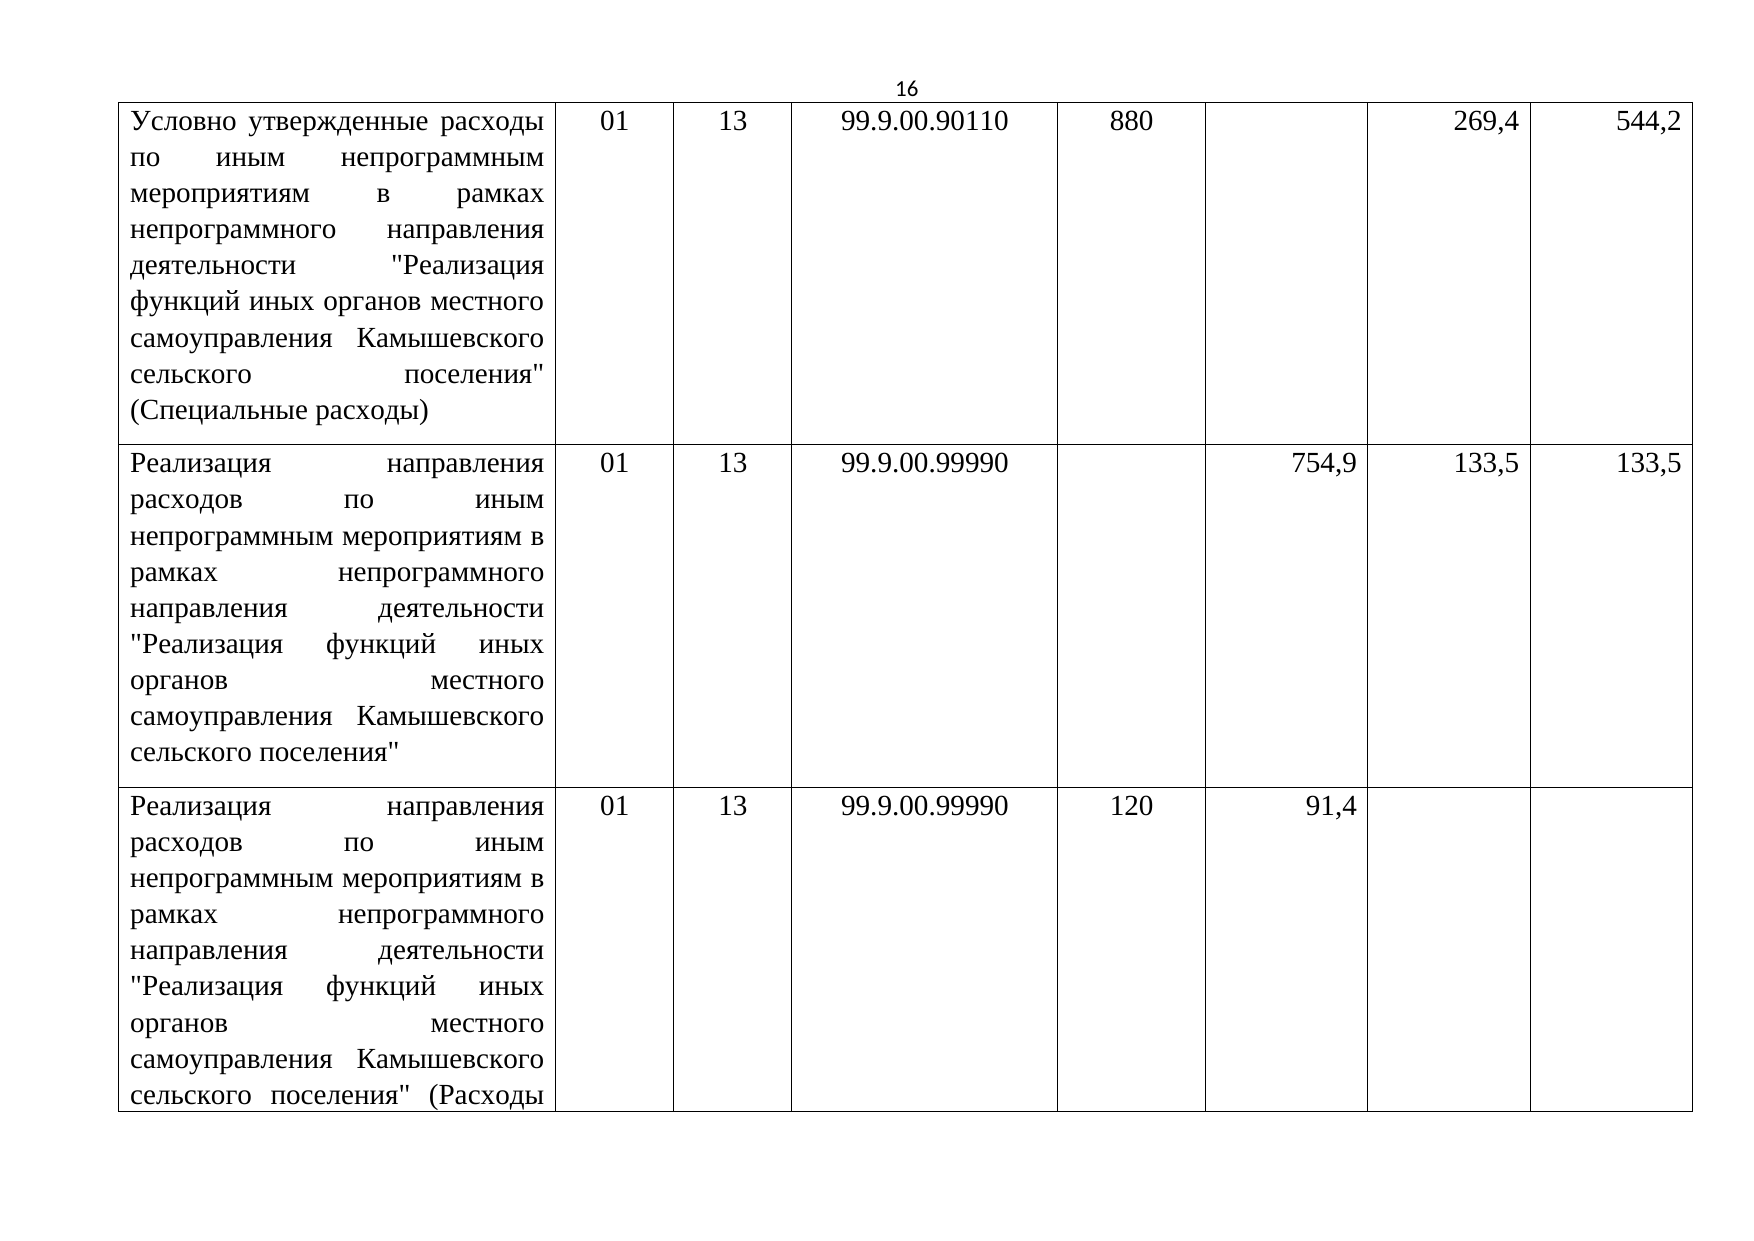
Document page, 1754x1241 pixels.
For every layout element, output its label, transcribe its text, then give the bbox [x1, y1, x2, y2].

table_cell 01 [556, 445, 673, 787]
table_cell 91,4 [1206, 788, 1367, 1111]
table_cell 133,5 [1531, 445, 1692, 787]
table_cell 13 [674, 103, 791, 444]
table_cell 120 [1058, 788, 1205, 1111]
table_cell [1206, 103, 1367, 444]
table_cell 269,4 [1368, 103, 1530, 444]
table_cell [1058, 445, 1205, 787]
table_cell Условно утвержденные расходы по иным непрограммным мероприятиям в рамках непрограммного направления деятельности "Реализация функций иных органов местного самоуправления Камышевского сельского поселения" (Специальные расходы) [119, 103, 555, 444]
table_cell 99.9.00.90110 [792, 103, 1057, 444]
table_cell 133,5 [1368, 445, 1530, 787]
table_cell 13 [674, 445, 791, 787]
table_cell 01 [556, 788, 673, 1111]
table_cell 01 [556, 103, 673, 444]
table_cell 99.9.00.99990 [792, 788, 1057, 1111]
table_cell 13 [674, 788, 791, 1111]
table_cell [1368, 788, 1530, 1111]
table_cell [119, 788, 555, 1111]
table_cell 880 [1058, 103, 1205, 444]
table_cell 754,9 [1206, 445, 1367, 787]
table_cell Реализация направления расходов по иным непрограммным мероприятиям в рамках непрограммного направления деятельности "Реализация функций иных органов местного самоуправления Камышевского сельского поселения" [119, 445, 555, 787]
table_cell [1531, 788, 1692, 1111]
table_cell 99.9.00.99990 [792, 445, 1057, 787]
table_cell 544,2 [1531, 103, 1692, 444]
